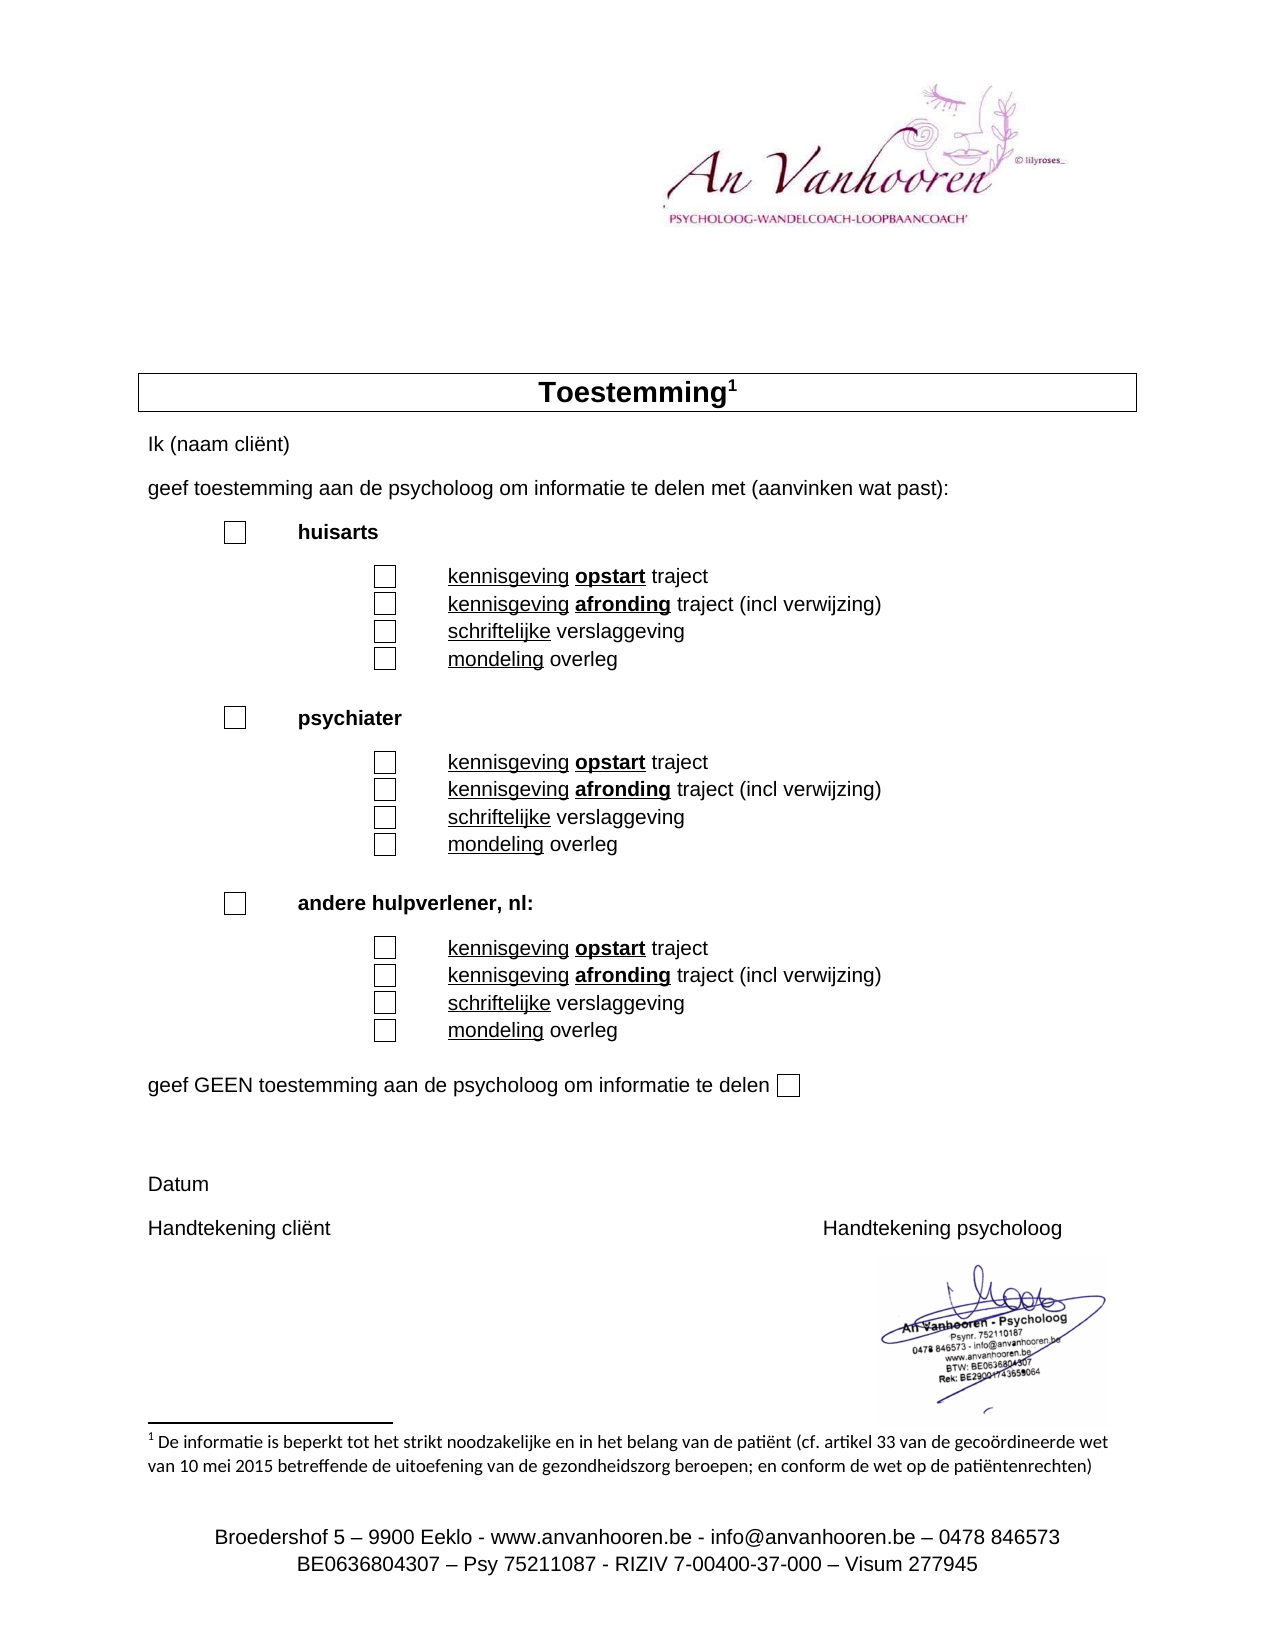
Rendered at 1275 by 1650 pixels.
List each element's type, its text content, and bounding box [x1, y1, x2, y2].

list huisarts [223, 520, 1127, 544]
list psychiater [246, 706, 1127, 729]
text kennisgeving opstart traject [148, 935, 1137, 959]
text schriftelijke verslaggeving [298, 619, 1137, 643]
text Ik (naam cliënt) [148, 431, 1127, 455]
text kennisgeving afronding traject (incl verwijzing) [298, 963, 1137, 987]
text mondeling overleg [298, 832, 1137, 856]
text schriftelijke verslaggeving [298, 805, 1137, 829]
picture [147, 73, 1072, 236]
text Handtekening cliënt Handtekening psycholoog [148, 1216, 1127, 1240]
list andere hulpverlener, nl: [223, 891, 1127, 915]
text mondeling overleg [298, 1018, 1137, 1042]
picture [879, 1256, 1108, 1428]
text geef GEEN toestemming aan de psycholoog om informatie te delen [148, 1073, 1127, 1097]
text schriftelijke verslaggeving [298, 990, 1137, 1014]
text Datum [148, 1172, 1127, 1196]
text kennisgeving afronding traject (incl verwijzing) [298, 777, 1137, 801]
text geef toestemming aan de psycholoog om informatie te delen met (aanvinken wat past): [148, 476, 1127, 499]
text kennisgeving opstart traject [148, 750, 1137, 774]
text Toestemming [139, 374, 1136, 411]
text kennisgeving opstart traject [148, 564, 1137, 588]
text mondeling overleg [298, 646, 1137, 670]
text kennisgeving afronding traject (incl verwijzing) [298, 591, 1137, 615]
